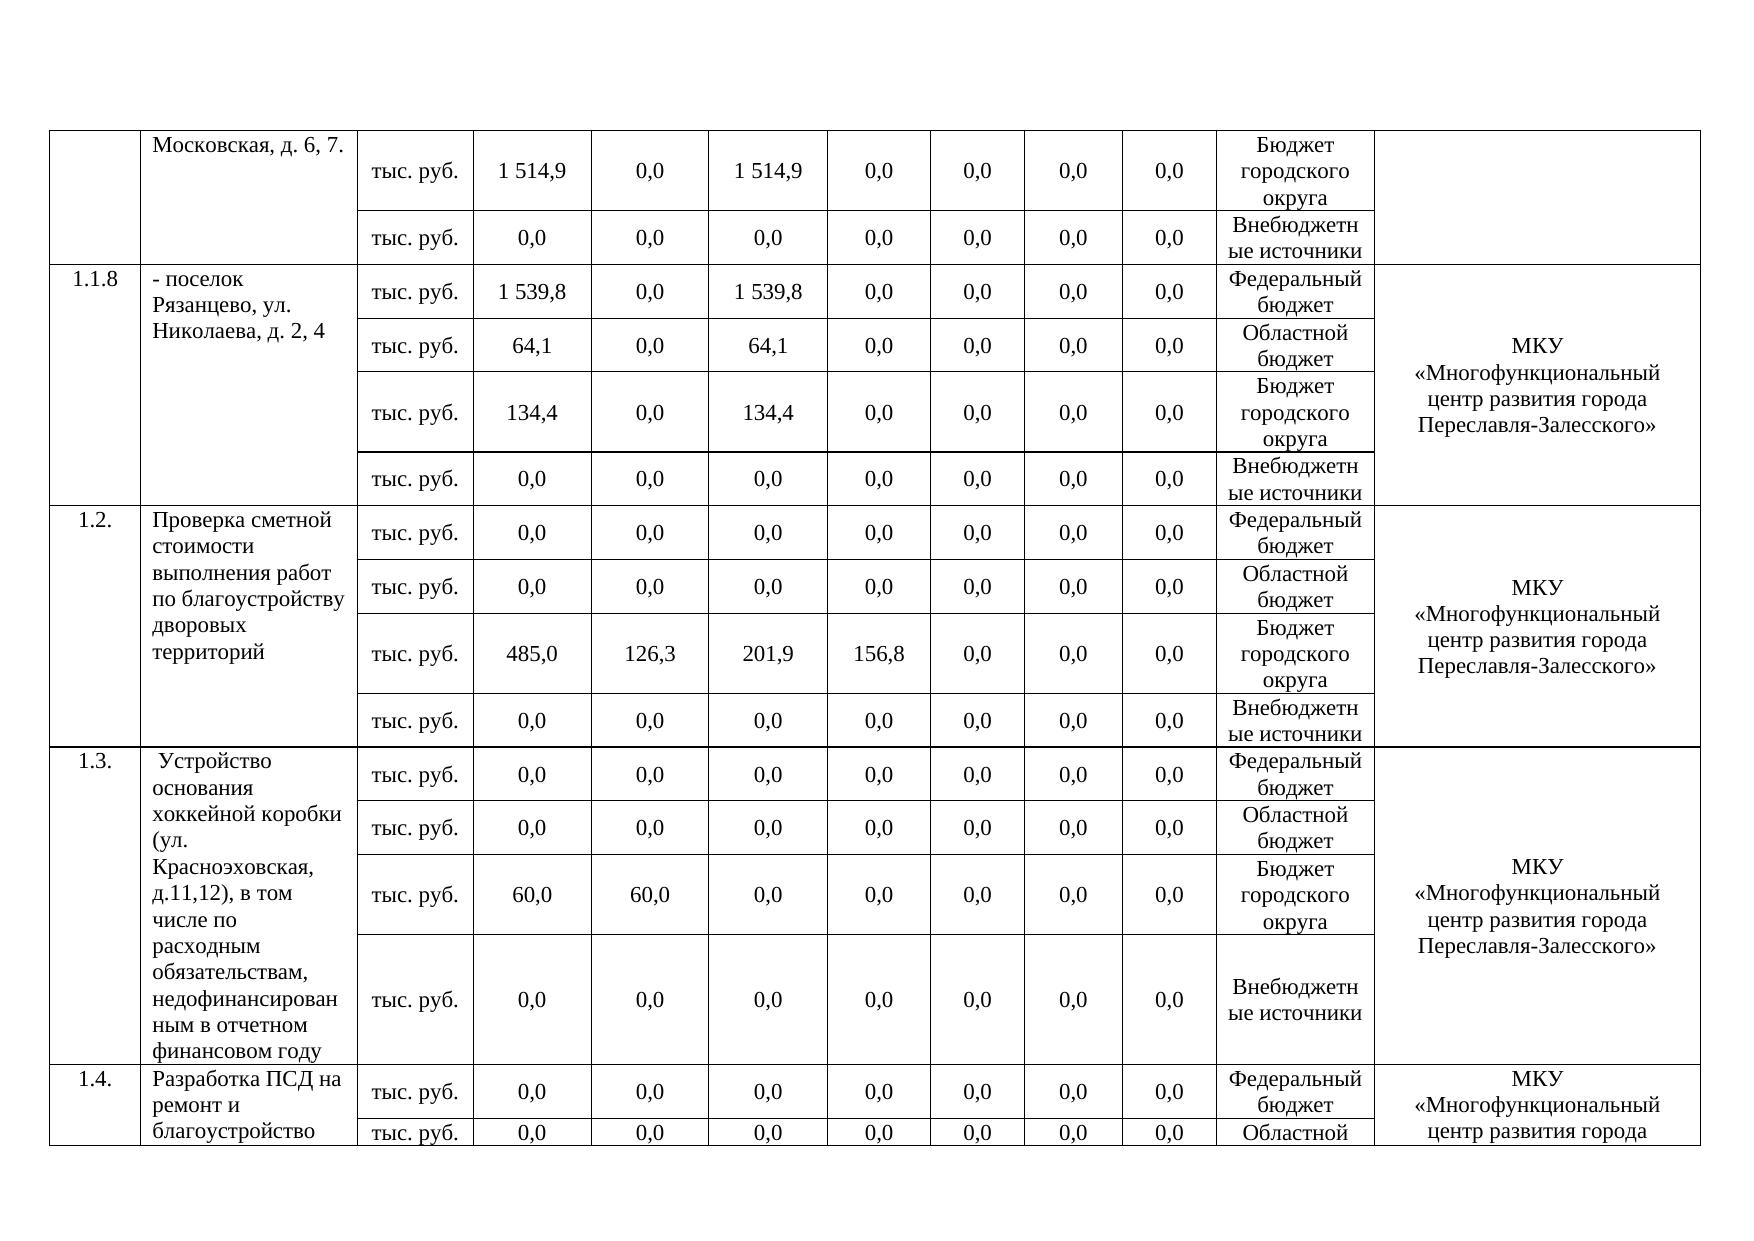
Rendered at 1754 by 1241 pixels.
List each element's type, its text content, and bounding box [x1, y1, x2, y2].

table_cell 0,0 [1025, 319, 1122, 371]
table_cell Областной бюджет [1217, 801, 1374, 854]
table_cell 0,0 [828, 131, 930, 210]
table_cell 0,0 [931, 372, 1024, 451]
table_cell Областной бюджет [1217, 560, 1374, 613]
table_cell 0,0 [828, 319, 930, 371]
table_cell 0,0 [592, 748, 708, 800]
table_cell 0,0 [1025, 935, 1122, 1064]
table_cell 0,0 [592, 319, 708, 371]
table_cell тыс. руб. [358, 131, 473, 210]
table_cell 0,0 [1123, 614, 1216, 693]
table_cell тыс. руб. [358, 1119, 473, 1145]
table_cell 0,0 [474, 1065, 591, 1117]
table_cell МКУ «Многофункциональный центр развития города Переславля-Залесского» [1375, 748, 1700, 1064]
table_cell 0,0 [828, 748, 930, 800]
table_cell 60,0 [474, 855, 591, 934]
table_cell тыс. руб. [358, 560, 473, 613]
table_cell МКУ «Многофункциональный центр развития города Переславля-Залесского» [1375, 1065, 1700, 1145]
table_cell 0,0 [592, 801, 708, 854]
table_cell 0,0 [1025, 211, 1122, 264]
table_cell 0,0 [1025, 265, 1122, 317]
table_cell 0,0 [931, 265, 1024, 317]
table_cell 0,0 [592, 1119, 708, 1145]
table_cell 156,8 [828, 614, 930, 693]
table_cell тыс. руб. [358, 1065, 473, 1117]
table_cell 0,0 [592, 506, 708, 559]
table_cell тыс. руб. [358, 614, 473, 693]
table_cell 0,0 [474, 694, 591, 746]
table_cell 0,0 [1123, 131, 1216, 210]
table_cell 0,0 [1025, 372, 1122, 451]
table_cell Бюджет городского округа [1217, 614, 1374, 693]
table_cell 0,0 [474, 1119, 591, 1145]
table_cell Федеральный бюджет [1217, 506, 1374, 559]
table_cell Внебюджетные источники [1217, 694, 1374, 746]
table_cell 0,0 [828, 694, 930, 746]
table_cell Областной бюджет [1217, 1119, 1374, 1145]
table_cell 0,0 [592, 1065, 708, 1117]
table_cell 0,0 [931, 211, 1024, 264]
table_cell 1 514,9 [709, 131, 827, 210]
table_cell тыс. руб. [358, 453, 473, 505]
table_cell 64,1 [474, 319, 591, 371]
table_cell 0,0 [1025, 801, 1122, 854]
table_cell 0,0 [931, 935, 1024, 1064]
table_cell 0,0 [592, 131, 708, 210]
table_cell Устройство основания хоккейной коробки (ул. Красноэховская, д.11,12), в том числе по расходным обязательствам, недофинансированным в отчетном финансовом году [141, 748, 357, 1064]
table_cell 0,0 [931, 319, 1024, 371]
table_cell 0,0 [1123, 1065, 1216, 1117]
table_cell 0,0 [931, 694, 1024, 746]
table_cell тыс. руб. [358, 694, 473, 746]
table_cell Областной бюджет [1217, 319, 1374, 371]
table_cell 0,0 [1123, 319, 1216, 371]
table_cell Федеральный бюджет [1217, 265, 1374, 317]
table_cell 0,0 [828, 1119, 930, 1145]
table_cell 60,0 [592, 855, 708, 934]
table_cell 0,0 [1123, 935, 1216, 1064]
table_cell тыс. руб. [358, 935, 473, 1064]
table_cell 0,0 [828, 1065, 930, 1117]
table_cell тыс. руб. [358, 748, 473, 800]
table_cell 0,0 [931, 614, 1024, 693]
table_cell 0,0 [709, 211, 827, 264]
table_cell Федеральный бюджет [1217, 748, 1374, 800]
table_cell 134,4 [709, 372, 827, 451]
table_cell 0,0 [474, 453, 591, 505]
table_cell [1375, 265, 1700, 505]
table_cell Разработка ПСД на ремонт и благоустройство дворовой территории (ул.Вокзальная, д.31,33,35; ул.Пушкина ,33,35,37), в том числе по расходным обязательствам, недофинансированным в отчетном финансовом году [141, 1065, 357, 1145]
table_cell 0,0 [1025, 1119, 1122, 1145]
table_cell 1.3. [50, 748, 140, 1064]
table_cell 0,0 [828, 453, 930, 505]
table_cell 0,0 [828, 506, 930, 559]
table_cell тыс. руб. [358, 319, 473, 371]
table_cell МКУ «Многофункциональный центр развития города Переславля-Залесского» [1375, 506, 1700, 746]
table_cell 0,0 [474, 211, 591, 264]
table_cell тыс. руб. [358, 372, 473, 451]
table_cell 0,0 [1123, 506, 1216, 559]
table_cell 0,0 [592, 935, 708, 1064]
table_cell 0,0 [1123, 855, 1216, 934]
table_cell 0,0 [709, 453, 827, 505]
table_cell 0,0 [709, 694, 827, 746]
table_cell 1 539,8 [709, 265, 827, 317]
table_cell Бюджет городского округа [1217, 855, 1374, 934]
table_cell Проверка сметной стоимости выполнения работ по благоустройству дворовых территорий [141, 506, 357, 746]
table_cell 0,0 [709, 1119, 827, 1145]
table_cell 0,0 [828, 935, 930, 1064]
table_cell 0,0 [474, 748, 591, 800]
table_cell 0,0 [828, 265, 930, 317]
table_cell 0,0 [1123, 211, 1216, 264]
table_cell 0,0 [1123, 1119, 1216, 1145]
table_cell 0,0 [592, 694, 708, 746]
table_cell 0,0 [1025, 855, 1122, 934]
table_cell 0,0 [592, 211, 708, 264]
table_cell 0,0 [1025, 453, 1122, 505]
table_cell тыс. руб. [358, 506, 473, 559]
table_cell 0,0 [1123, 372, 1216, 451]
table_cell 0,0 [1025, 560, 1122, 613]
table_cell 0,0 [931, 801, 1024, 854]
table_cell 0,0 [1123, 453, 1216, 505]
table_cell 1 514,9 [474, 131, 591, 210]
table_cell 0,0 [592, 453, 708, 505]
table_cell 0,0 [828, 855, 930, 934]
table_cell 126,3 [592, 614, 708, 693]
table_cell - поселок Рязанцево, ул. Николаева, д. 2, 4 [141, 265, 357, 505]
table_cell 0,0 [828, 372, 930, 451]
table_cell Внебюджетные источники [1217, 935, 1374, 1064]
table_cell 0,0 [474, 506, 591, 559]
table_cell 0,0 [931, 1065, 1024, 1117]
table_cell 0,0 [1025, 506, 1122, 559]
table_cell 1.1.8 [50, 265, 140, 505]
table_cell 0,0 [709, 1065, 827, 1117]
table_cell 0,0 [828, 801, 930, 854]
table_cell Бюджет городского округа [1217, 372, 1374, 451]
table_cell 0,0 [709, 801, 827, 854]
table_cell Внебюджетные источники [1217, 453, 1374, 505]
table_cell 0,0 [592, 372, 708, 451]
table_cell тыс. руб. [358, 265, 473, 317]
table_cell 1 539,8 [474, 265, 591, 317]
table_cell Внебюджетные источники [1217, 211, 1374, 264]
table_cell 0,0 [828, 211, 930, 264]
table_cell 0,0 [474, 801, 591, 854]
table_cell Федеральный бюджет [1217, 1065, 1374, 1117]
table_cell 0,0 [1123, 265, 1216, 317]
table_cell 0,0 [931, 560, 1024, 613]
table_cell 0,0 [931, 855, 1024, 934]
table_cell 0,0 [1025, 614, 1122, 693]
table_cell 0,0 [1123, 801, 1216, 854]
table_cell 0,0 [931, 131, 1024, 210]
table_cell 0,0 [709, 506, 827, 559]
table_cell 0,0 [1025, 1065, 1122, 1117]
table_cell 0,0 [592, 265, 708, 317]
table_cell 201,9 [709, 614, 827, 693]
table_cell тыс. руб. [358, 855, 473, 934]
table_cell 0,0 [1025, 748, 1122, 800]
table_cell 0,0 [709, 560, 827, 613]
table_cell 0,0 [1123, 748, 1216, 800]
table_cell 0,0 [709, 935, 827, 1064]
table_cell 0,0 [1123, 560, 1216, 613]
table_cell Бюджет городского округа [1217, 131, 1374, 210]
table_cell тыс. руб. [358, 801, 473, 854]
table_cell 1.2. [50, 506, 140, 746]
table_cell 0,0 [1025, 131, 1122, 210]
table_cell 1.4. [50, 1065, 140, 1145]
table_cell 485,0 [474, 614, 591, 693]
table_cell 0,0 [474, 560, 591, 613]
table_cell 0,0 [474, 935, 591, 1064]
table_cell 0,0 [1025, 694, 1122, 746]
table_cell 0,0 [592, 560, 708, 613]
table_cell 0,0 [828, 560, 930, 613]
table_cell 0,0 [709, 748, 827, 800]
table_cell 0,0 [1123, 694, 1216, 746]
table_cell 0,0 [931, 506, 1024, 559]
table_cell 64,1 [709, 319, 827, 371]
table_cell 0,0 [931, 748, 1024, 800]
table_cell 134,4 [474, 372, 591, 451]
table_cell 0,0 [709, 855, 827, 934]
table_cell 0,0 [931, 453, 1024, 505]
table_cell тыс. руб. [358, 211, 473, 264]
table_cell 0,0 [931, 1119, 1024, 1145]
